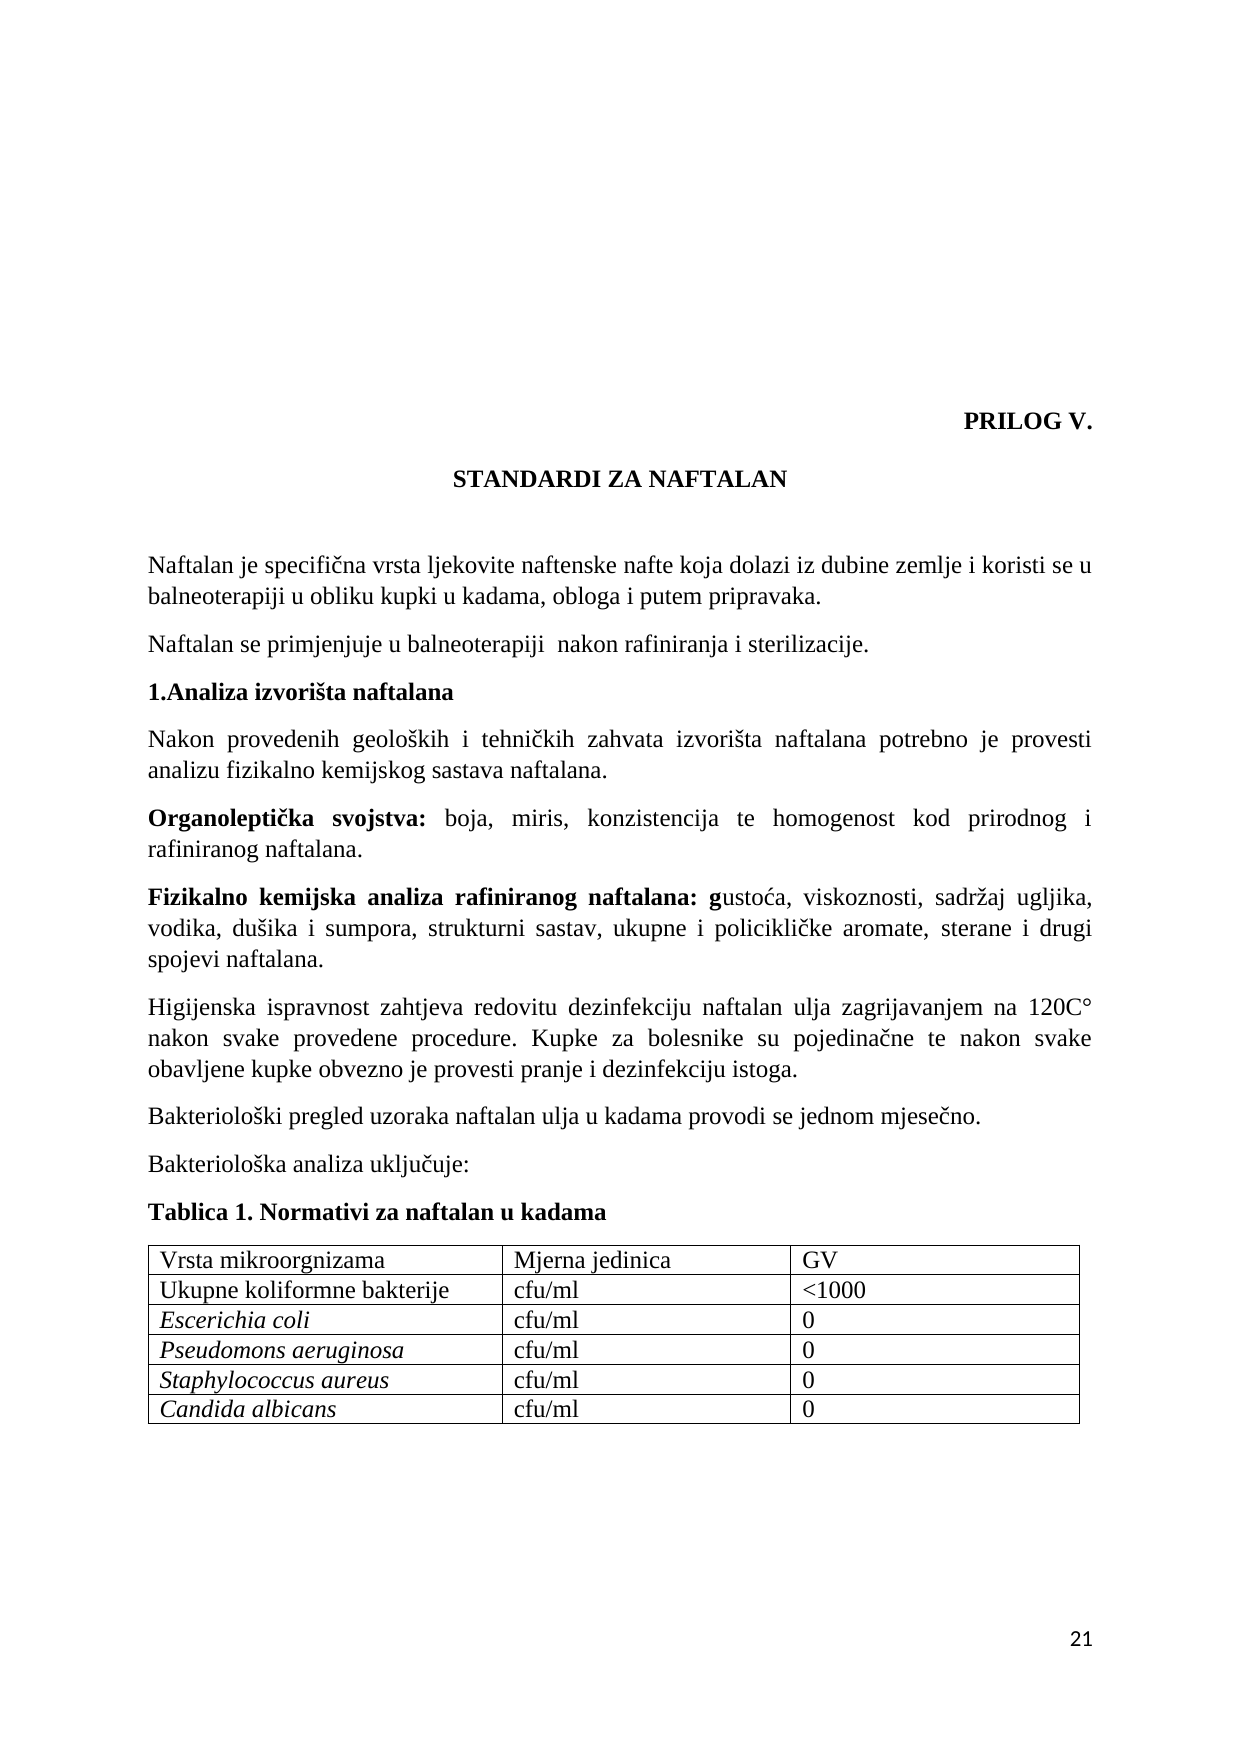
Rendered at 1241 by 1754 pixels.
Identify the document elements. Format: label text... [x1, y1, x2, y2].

table_cell Pseudomons aeruginosa [149, 1335, 502, 1364]
table_cell Escerichia coli [149, 1305, 502, 1334]
text Naftalan je specifična vrsta ljekovite naftenske nafte koja dolazi iz dubine zemlje i koristi se u balneoterapiji u obliku kupki u kadama, obloga i putem pripravaka. [148, 550, 1093, 610]
table_cell 0 [791, 1335, 1079, 1364]
table_header Vrsta mikroorgnizama [149, 1246, 502, 1274]
text Bakteriološki pregled uzoraka naftalan ulja u kadama provodi se jednom mjesečno. [148, 1101, 1093, 1130]
table_cell 0 [791, 1305, 1079, 1334]
table_cell 0 [791, 1395, 1079, 1423]
table_cell cfu/ml [503, 1365, 790, 1393]
text Nakon provedenih geoloških i tehničkih zahvata izvorišta naftalana potrebno je provesti analizu fizikalno kemijskog sastava naftalana. [148, 724, 1093, 784]
table_cell 0 [791, 1365, 1079, 1393]
table_cell cfu/ml [503, 1395, 790, 1423]
table_cell Staphylococcus aureus [149, 1365, 502, 1393]
table_header GV [791, 1246, 1079, 1274]
text Fizikalno kemijska analiza rafiniranog naftalana: gustoća, viskoznosti, sadržaj ugljika, vodika, dušika i sumpora, strukturni sastav, ukupne i policikličke aromate, sterane i drugi spojevi naftalana. [148, 882, 1093, 973]
text 1.Analiza izvorišta naftalana [148, 677, 1093, 705]
table_cell <1000 [791, 1275, 1079, 1304]
text Organoleptička svojstva: boja, miris, konzistencija te homogenost kod prirodnog i rafiniranog naftalana. [148, 803, 1093, 863]
table_cell cfu/ml [503, 1275, 790, 1304]
table_cell Candida albicans [149, 1395, 502, 1423]
text Tablica 1. Normativi za naftalan u kadama [148, 1197, 1093, 1226]
text Naftalan se primjenjuje u balneoterapiji nakon rafiniranja i sterilizacije. [148, 629, 1093, 658]
table_cell Ukupne koliformne bakterije [149, 1275, 502, 1304]
table_header Mjerna jedinica [503, 1246, 790, 1274]
table_cell cfu/ml [503, 1335, 790, 1364]
text PRILOG V. [148, 406, 1093, 435]
text Bakteriološka analiza uključuje: [148, 1149, 1093, 1178]
text STANDARDI ZA NAFTALAN [148, 464, 1093, 493]
text Higijenska ispravnost zahtjeva redovitu dezinfekciju naftalan ulja zagrijavanjem na 120C° nakon svake provedene procedure. Kupke za bolesnike su pojedinačne te nakon svake obavljene kupke obvezno je provesti pranje i dezinfekciju istoga. [148, 992, 1093, 1082]
table_cell cfu/ml [503, 1305, 790, 1334]
